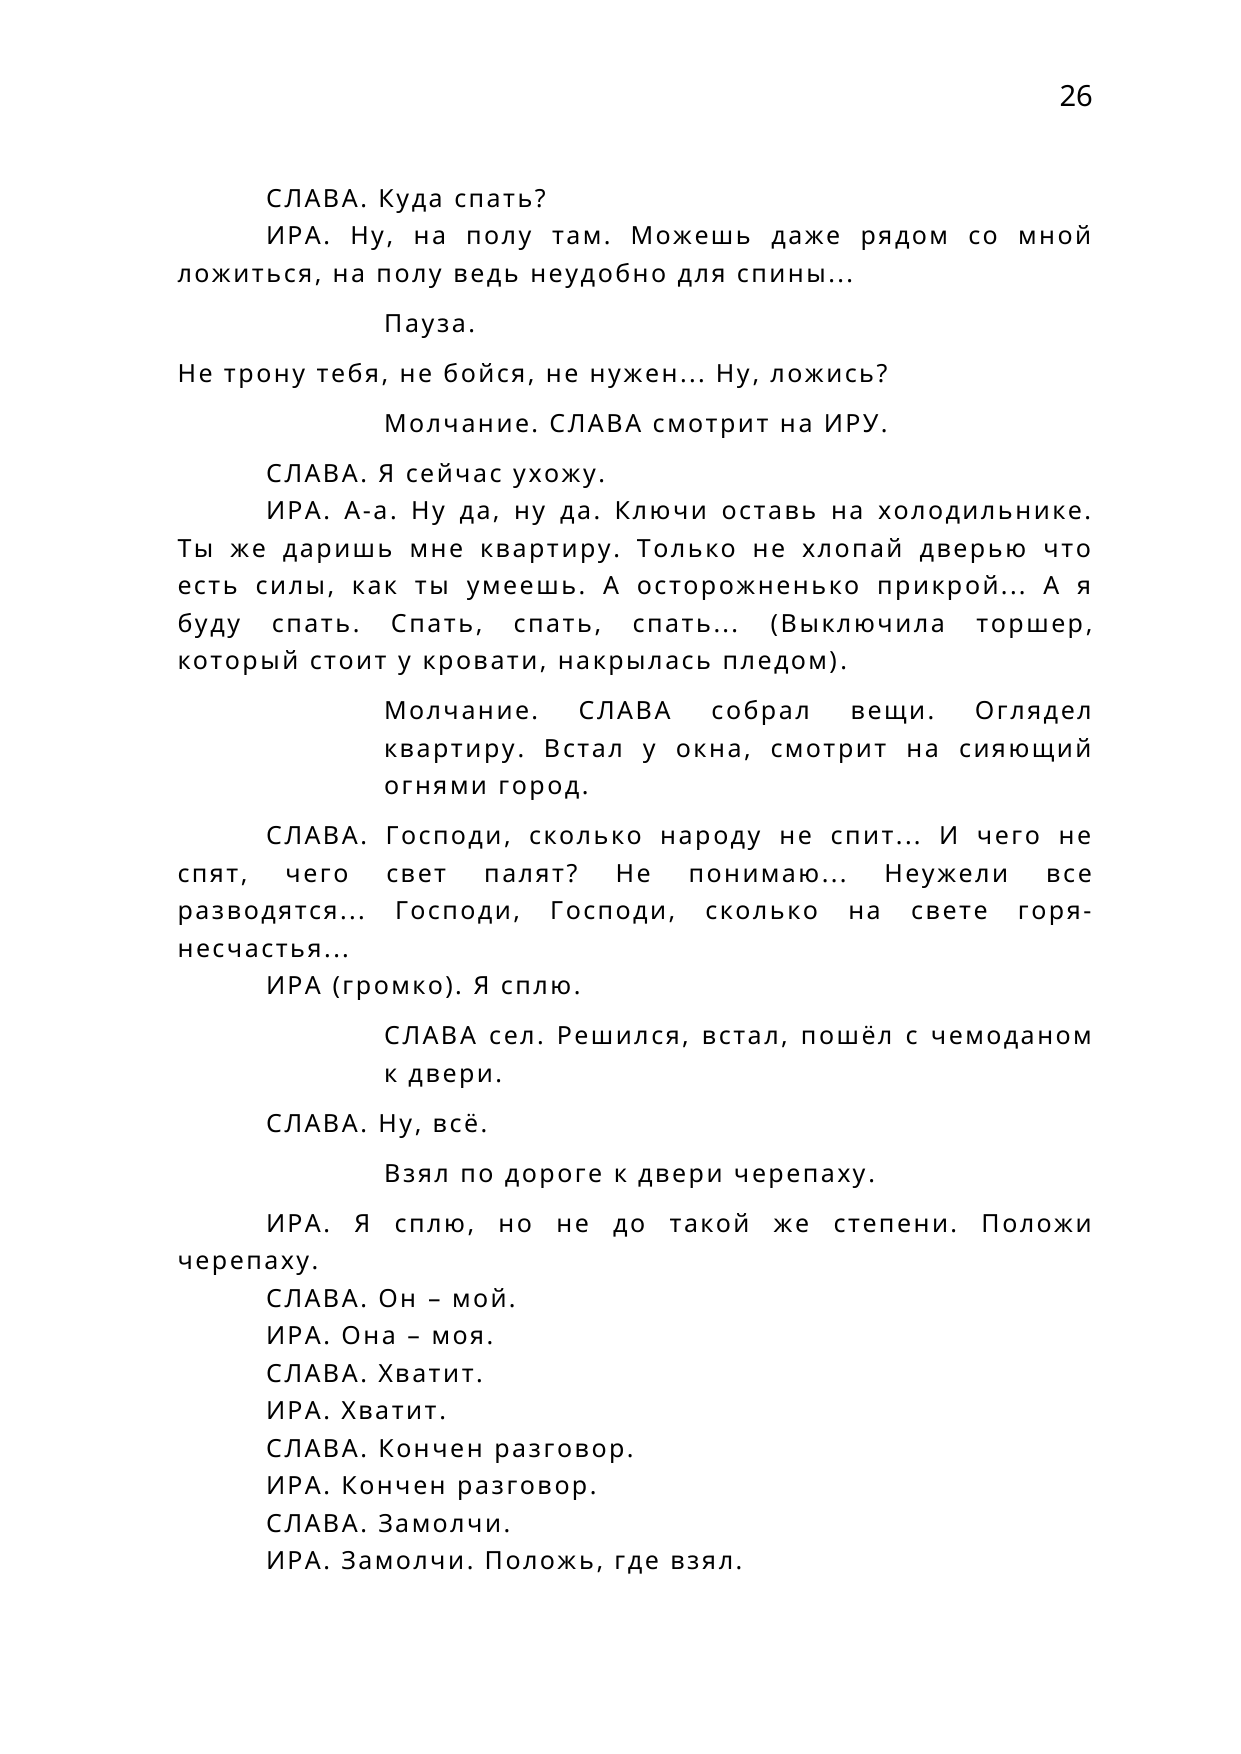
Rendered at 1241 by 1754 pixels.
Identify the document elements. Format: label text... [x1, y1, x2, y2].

text СЛАВА. Хватит. [177, 1352, 1092, 1390]
text ИРА. Замолчи. Положь, где взял. [177, 1540, 1092, 1577]
text СЛАВА. Он – мой. [177, 1277, 1092, 1315]
text СЛАВА. Замолчи. [177, 1502, 1092, 1540]
text ИРА. Хватит. [177, 1390, 1092, 1427]
text Не трону тебя, не бойся, не нужен... Ну, ложись? [177, 352, 1092, 390]
text СЛАВА. Господи, сколько народу не спит... И чего не спят, чего свет палят? Не понимаю... Неужели все разводятся... Господи, Господи, сколько на свете горя-несчастья... [177, 815, 1092, 965]
text Взял по дороге к двери черепаху. [384, 1152, 1092, 1190]
text ИРА. Она – моя. [177, 1315, 1092, 1352]
text Пауза. [384, 302, 1092, 340]
text СЛАВА сел. Решился, встал, пошёл с чемоданом к двери. [384, 1015, 1092, 1090]
text СЛАВА. Куда спать? [177, 177, 1092, 215]
text Молчание. СЛАВА собрал вещи. Оглядел квартиру. Встал у окна, смотрит на сияющий огнями город. [384, 690, 1092, 802]
text ИРА. Ну, на полу там. Можешь даже рядом со мной ложиться, на полу ведь неудобно для спины... [177, 215, 1092, 290]
text ИРА. А-а. Ну да, ну да. Ключи оставь на холодильнике. Ты же даришь мне квартиру. Только не хлопай дверью что есть силы, как ты умеешь. А осторожненько прикрой... А я буду спать. Спать, спать, спать... (Выключила торшер, который стоит у кровати, накрылась пледом). [177, 490, 1092, 677]
text ИРА. Я сплю, но не до такой же степени. Положи черепаху. [177, 1202, 1092, 1277]
text ИРА (громко). Я сплю. [177, 965, 1092, 1002]
text СЛАВА. Ну, всё. [177, 1102, 1092, 1140]
text ИРА. Кончен разговор. [177, 1465, 1092, 1502]
text СЛАВА. Я сейчас ухожу. [177, 452, 1092, 490]
text СЛАВА. Кончен разговор. [177, 1427, 1092, 1465]
text Молчание. СЛАВА смотрит на ИРУ. [384, 402, 1092, 440]
